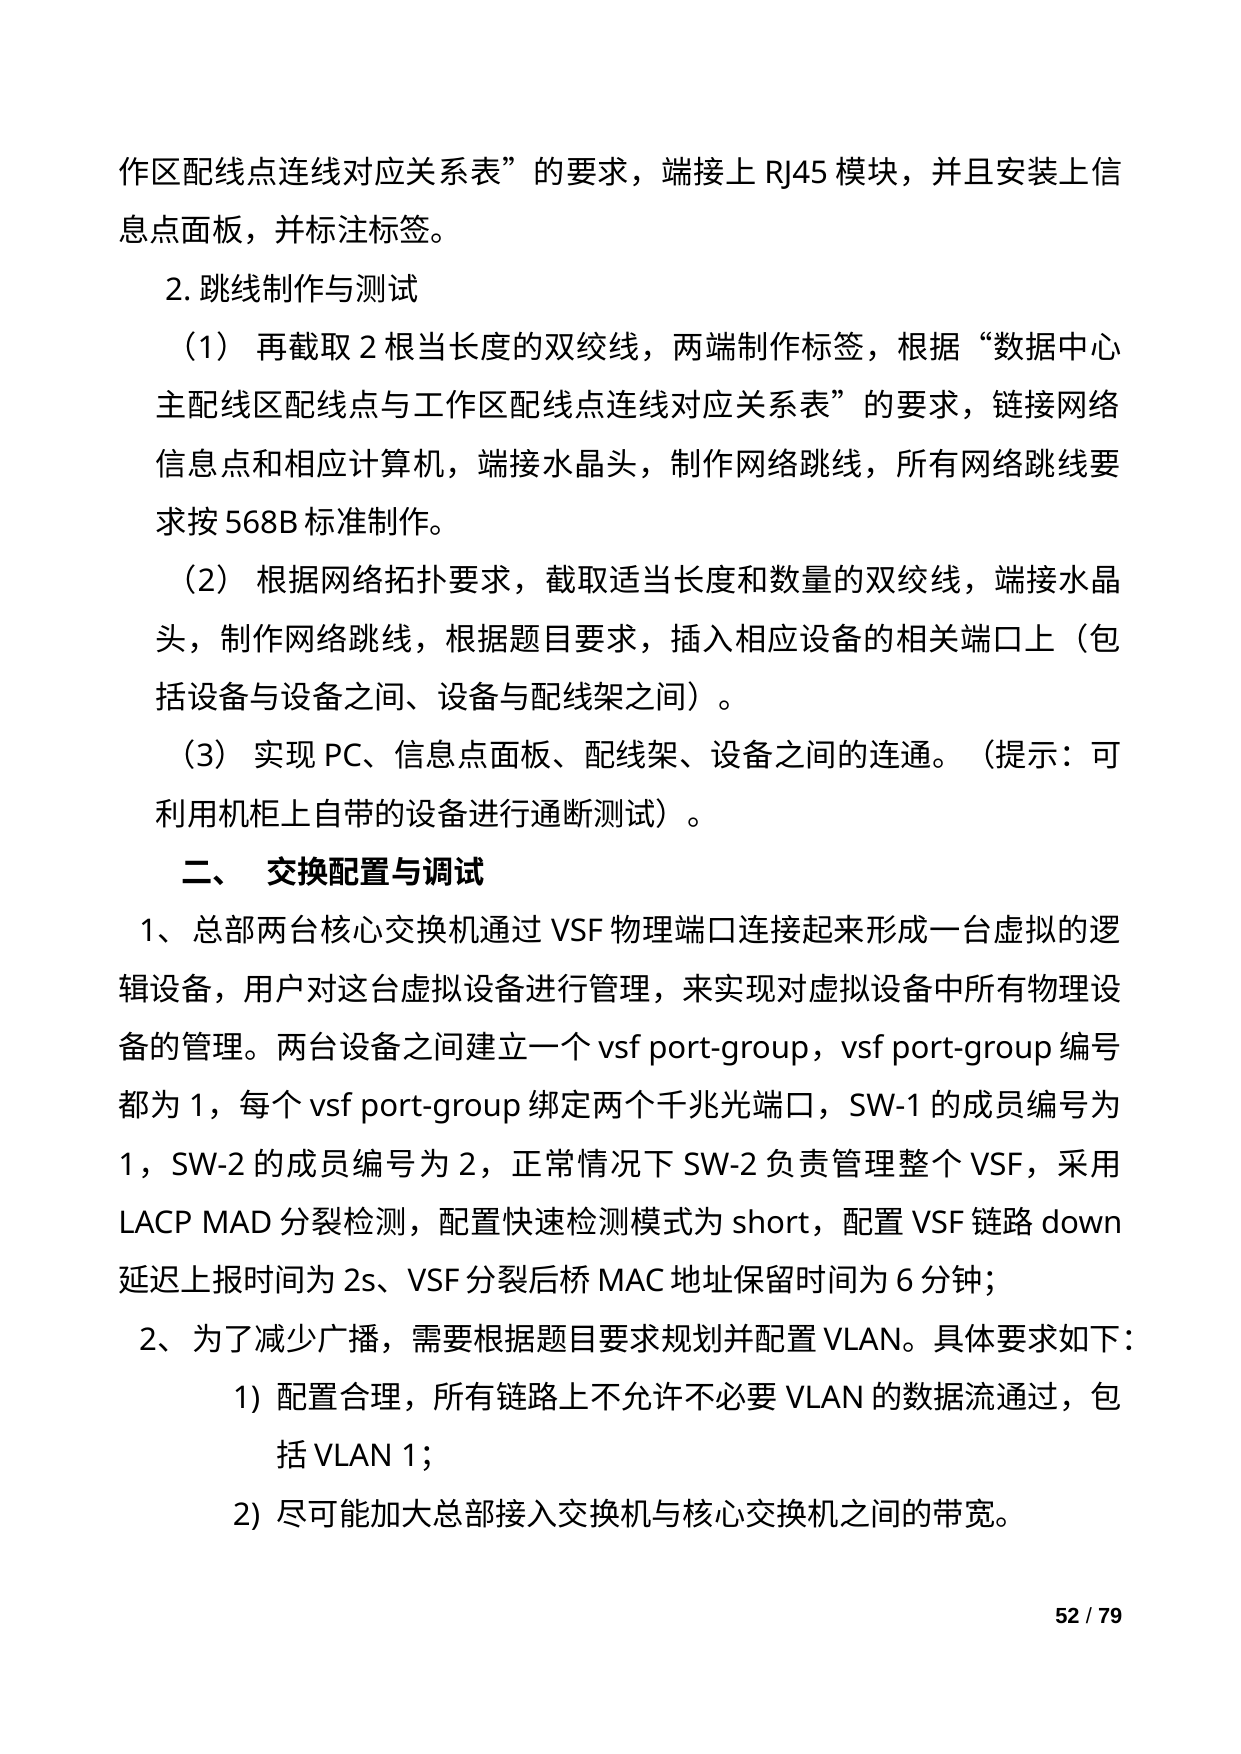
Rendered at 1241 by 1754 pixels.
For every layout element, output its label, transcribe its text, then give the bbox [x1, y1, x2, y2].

list 尽可能加大总部接入交换机与核心交换机之间的带宽。 [233, 1478, 1122, 1537]
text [118, 137, 1122, 253]
list 为了减少广播，需要根据题目要求规划并配置VLAN。具体要求如下： [118, 1303, 1122, 1362]
list 总部两台核心交换机通过VSF物理端口连接起来形成一台虚拟的逻辑设备，用户对这台虚拟设备进行管理，来实现对虚拟设备中所有物理设备的管理。两台设备之间建立一个vsf port-group，vsf port-group编号都为1，每个vsf port-group绑定两个千兆光端口，SW-1的成员编号为1，SW-2的成员编号为2，正常情况下SW-2负责管理整个VSF，采用LACP MAD分裂检测，配置快速检测模式为short，配置VSF链路down延迟上报时间为2s、VSF分裂后桥MAC地址保留时间为6分钟； [118, 895, 1122, 1303]
list （2） 根据网络拓扑要求，截取适当长度和数量的双绞线，端接水晶头，制作网络跳线，根据题目要求，插入相应设备的相关端口上（包括设备与设备之间、设备与配线架之间）。 [156, 545, 1122, 720]
list 交换配置与调试 [118, 837, 1122, 895]
list （3） 实现PC、信息点面板、配线架、设备之间的连通。（提示：可利用机柜上自带的设备进行通断测试）。 [156, 720, 1122, 837]
text 2. 跳线制作与测试 [118, 253, 1122, 312]
list （1） 再截取2根当长度的双绞线，两端制作标签，根据“数据中心主配线区配线点与工作区配线点连线对应关系表”的要求，链接网络信息点和相应计算机，端接水晶头，制作网络跳线，所有网络跳线要求按568B标准制作。 [156, 312, 1122, 545]
list 配置合理，所有链路上不允许不必要VLAN的数据流通过，包括VLAN 1； [233, 1362, 1122, 1478]
